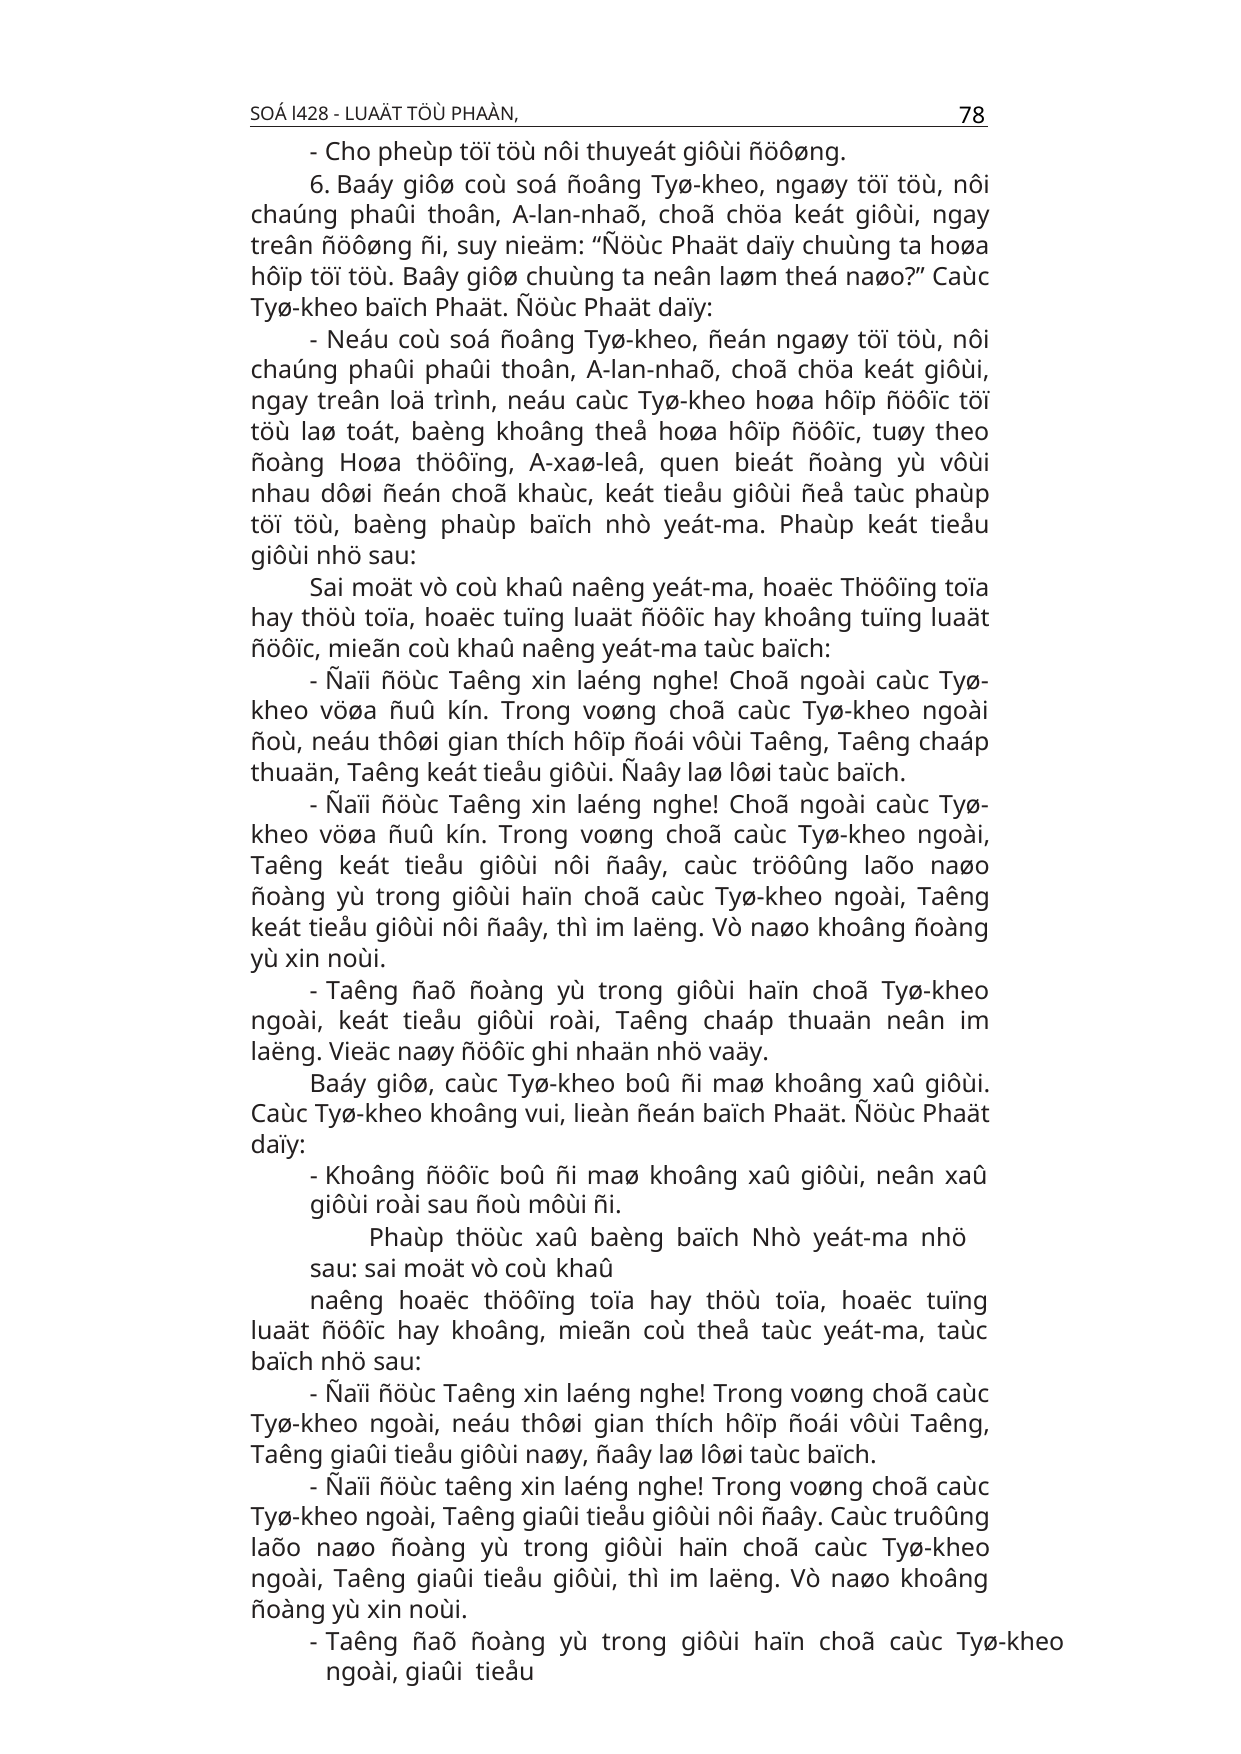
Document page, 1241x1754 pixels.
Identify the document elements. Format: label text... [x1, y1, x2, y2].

text naêng hoaëc thöôïng toïa hay thöù toïa, hoaëc tuïng luaät ñöôïc hay khoâng, mieãn coù theå taùc yeát-ma, taùc baïch nhö sau: [250, 1285, 989, 1378]
list Ñaïi ñöùc Taêng xin laéng nghe! Trong voøng choã caùc Tyø-kheo ngoài, neáu thôøi gian thích hôïp ñoái vôùi Taêng, Taêng giaûi tieåu giôùi naøy, ñaây laø lôøi taùc baïch. [250, 1378, 990, 1471]
list Taêng ñaõ ñoàng yù trong giôùi haïn choã Tyø-kheo ngoài, keát tieåu giôùi roài, Taêng chaáp thuaän neân im laëng. Vieäc naøy ñöôïc ghi nhaän nhö vaäy. [250, 975, 990, 1068]
list Cho pheùp töï töù nôi thuyeát giôùi ñöôøng. [309, 134, 1065, 167]
text Sai moät vò coù khaû naêng yeát-ma, hoaëc Thöôïng toïa hay thöù toïa, hoaëc tuïng luaät ñöôïc hay khoâng tuïng luaät ñöôïc, mieãn coù khaû naêng yeát-ma taùc baïch: [250, 572, 990, 665]
list Taêng ñaõ ñoàng yù trong giôùi haïn choã caùc Tyø-kheo ngoài, giaûi tieåu [309, 1626, 1065, 1687]
list Neáu coù soá ñoâng Tyø-kheo, ñeán ngaøy töï töù, nôi chaúng phaûi phaûi thoân, A-lan-nhaõ, choã chöa keát giôùi, ngay treân loä trình, neáu caùc Tyø-kheo hoøa hôïp ñöôïc töï töù laø toát, baèng khoâng theå hoøa hôïp ñöôïc, tuøy theo ñoàng Hoøa thöôïng, A-xaø-leâ, quen bieát ñoàng yù vôùi nhau dôøi ñeán choã khaùc, keát tieåu giôùi ñeå taùc phaùp töï töù, baèng phaùp baïch nhò yeát-ma. Phaùp keát tieåu giôùi nhö sau: [250, 323, 990, 572]
text Phaùp thöùc xaû baèng baïch Nhò yeát-ma nhö sau: sai moät vò coù khaû [309, 1220, 967, 1285]
list Baáy giôø coù soá ñoâng Tyø-kheo, ngaøy töï töù, nôi chaúng phaûi thoân, A-lan-nhaõ, choã chöa keát giôùi, ngay treân ñöôøng ñi, suy nieäm: “Ñöùc Phaät daïy chuùng ta hoøa hôïp töï töù. Baây giôø chuùng ta neân laøm theá naøo?” Caùc Tyø-kheo baïch Phaät. Ñöùc Phaät daïy: [250, 168, 990, 323]
list Khoâng ñöôïc boû ñi maø khoâng xaû giôùi, neân xaû giôùi roài sau ñoù môùi ñi. [309, 1161, 988, 1220]
text Baáy giôø, caùc Tyø-kheo boû ñi maø khoâng xaû giôùi. Caùc Tyø-kheo khoâng vui, lieàn ñeán baïch Phaät. Ñöùc Phaät daïy: [250, 1068, 990, 1161]
list Ñaïi ñöùc Taêng xin laéng nghe! Choã ngoài caùc Tyø-kheo vöøa ñuû kín. Trong voøng choã caùc Tyø-kheo ngoài, Taêng keát tieåu giôùi nôi ñaây, caùc tröôûng laõo naøo ñoàng yù trong giôùi haïn choã caùc Tyø-kheo ngoài, Taêng keát tieåu giôùi nôi ñaây, thì im laëng. Vò naøo khoâng ñoàng yù xin noùi. [250, 789, 990, 975]
list Ñaïi ñöùc taêng xin laéng nghe! Trong voøng choã caùc Tyø-kheo ngoài, Taêng giaûi tieåu giôùi nôi ñaây. Caùc truôûng laõo naøo ñoàng yù trong giôùi haïn choã caùc Tyø-kheo ngoài, Taêng giaûi tieåu giôùi, thì im laëng. Vò naøo khoâng ñoàng yù xin noùi. [250, 1471, 990, 1626]
list Ñaïi ñöùc Taêng xin laéng nghe! Choã ngoài caùc Tyø-kheo vöøa ñuû kín. Trong voøng choã caùc Tyø-kheo ngoài ñoù, neáu thôøi gian thích hôïp ñoái vôùi Taêng, Taêng chaáp thuaän, Taêng keát tieåu giôùi. Ñaây laø lôøi taùc baïch. [250, 665, 990, 789]
